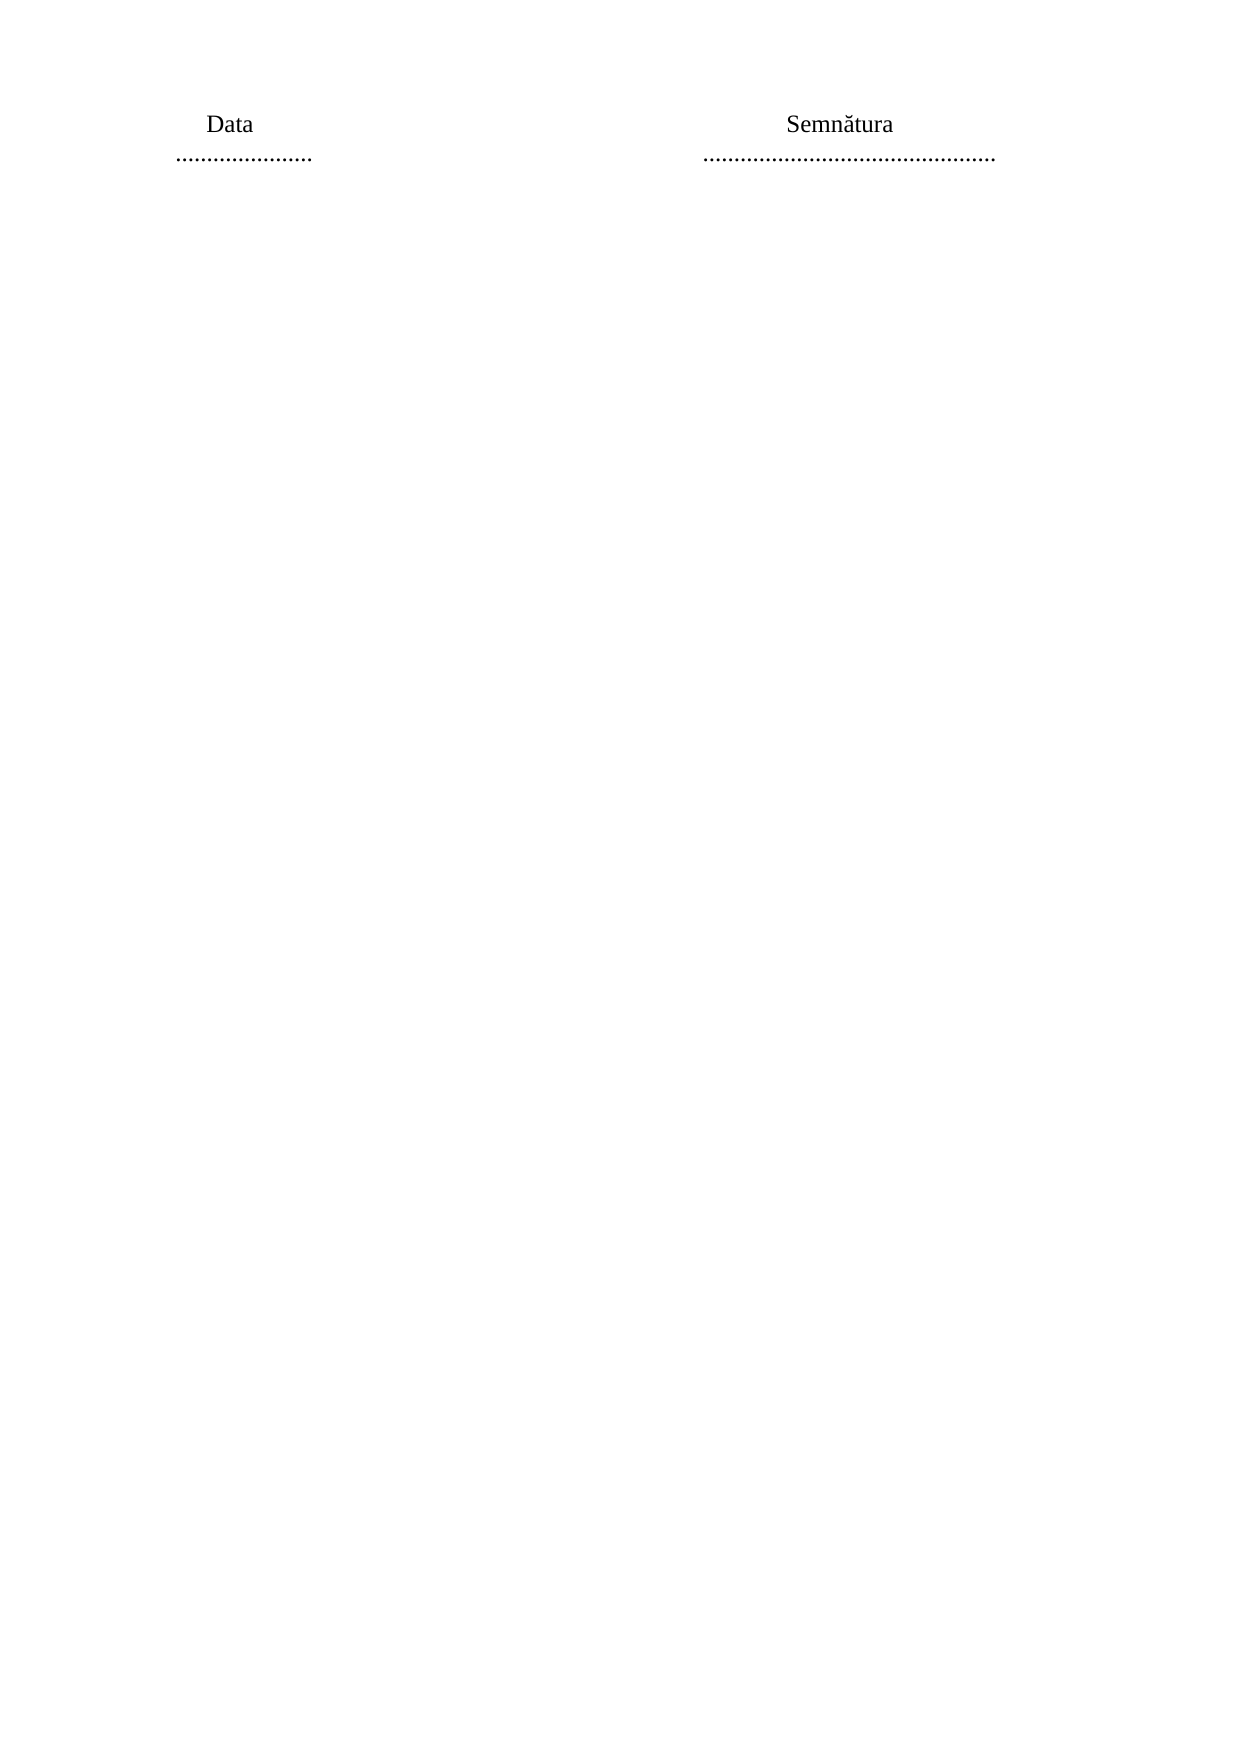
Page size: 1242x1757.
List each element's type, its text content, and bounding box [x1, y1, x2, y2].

text ...................... ............................................... [175, 138, 1137, 167]
text Data Semnătura [206, 109, 1137, 138]
